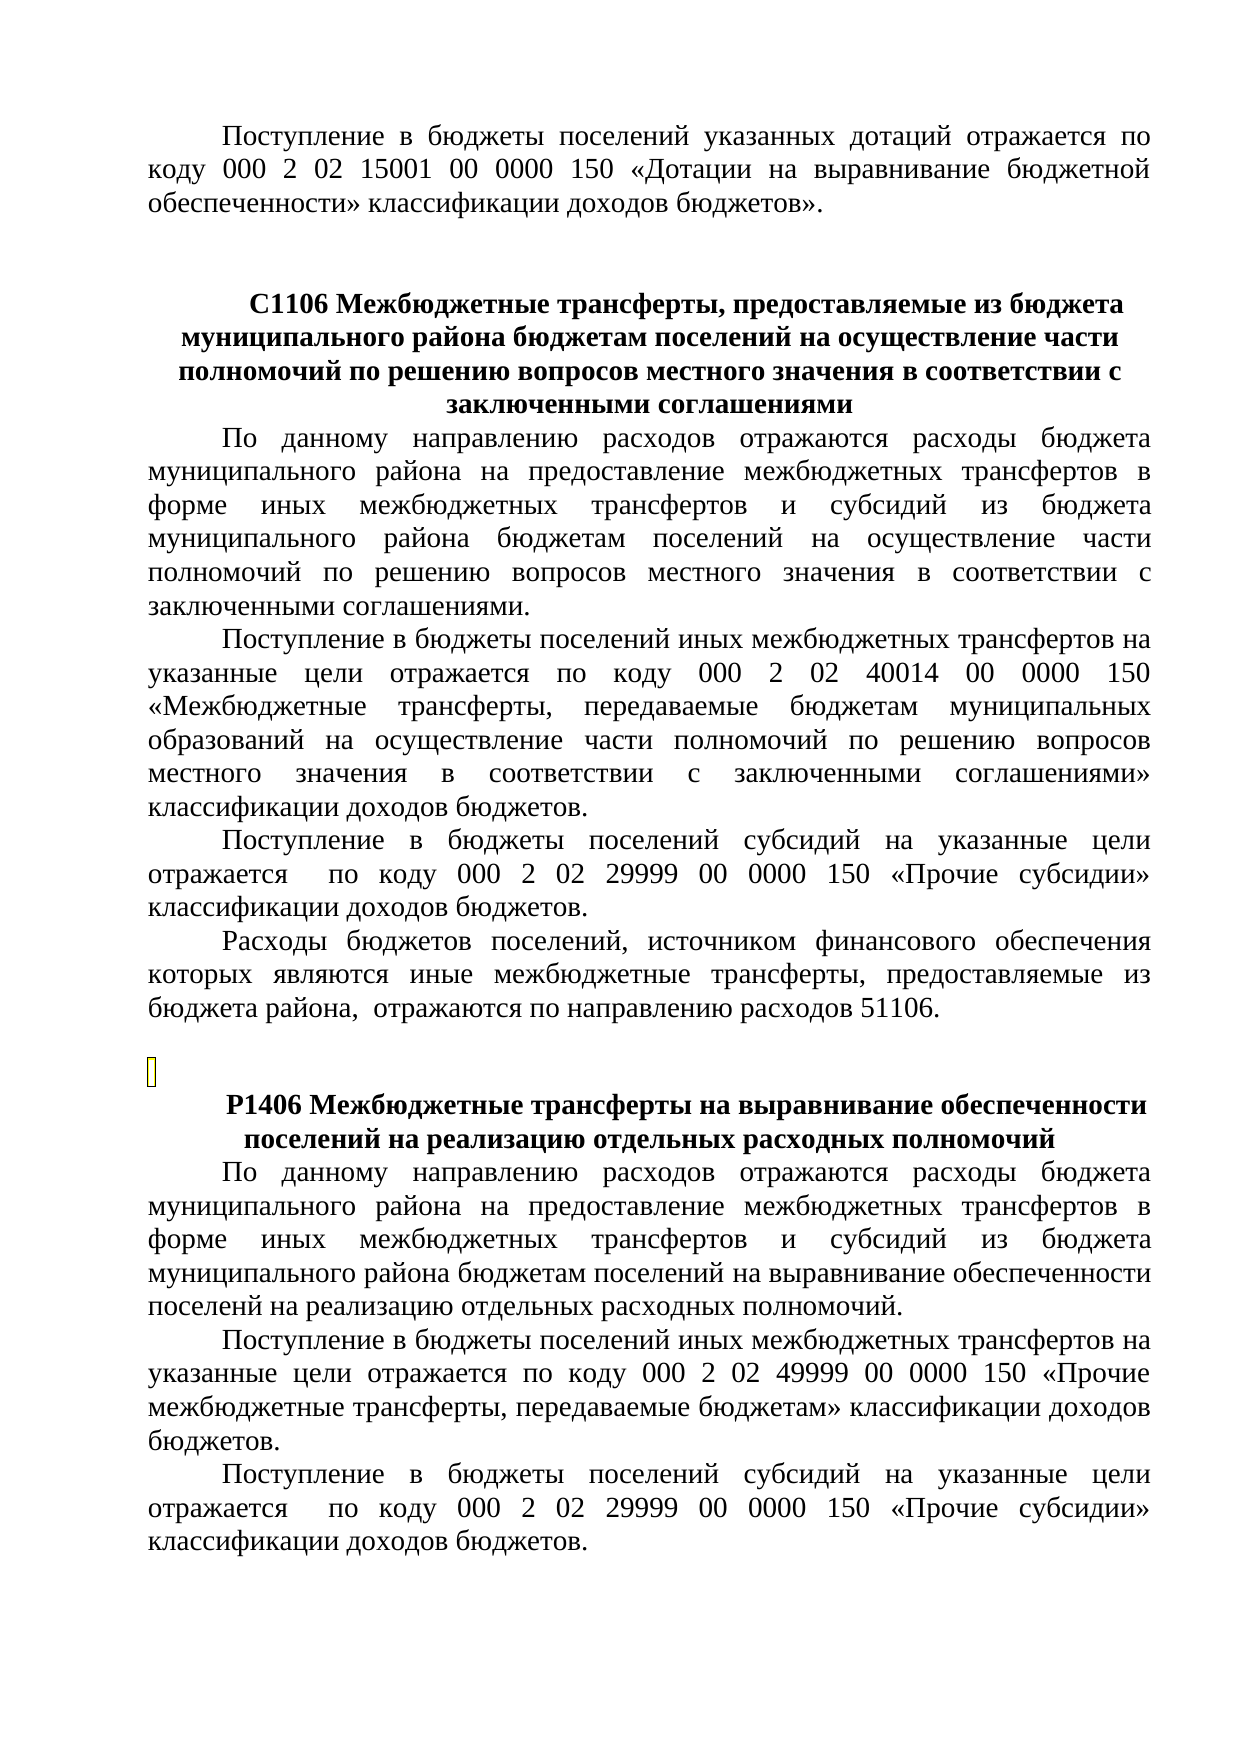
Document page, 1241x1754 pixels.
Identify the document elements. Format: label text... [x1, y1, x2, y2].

text По данному направлению расходов отражаются расходы бюджета муниципального района на предоставление межбюджетных трансфертов в форме иных межбюджетных трансфертов и субсидий из бюджета муниципального района бюджетам поселений на осуществление части полномочий по решению вопросов местного значения в соответствии с заключенными соглашениями. [148, 420, 1152, 621]
text Р1406 Межбюджетные трансферты на выравнивание обеспеченности поселений на реализацию отдельных расходных полномочий [148, 1087, 1152, 1154]
text Поступление в бюджеты поселений иных межбюджетных трансфертов на указанные цели отражается по коду 000 2 02 49999 00 0000 150 «Прочие межбюджетные трансферты, передаваемые бюджетам» классификации доходов бюджетов. [148, 1322, 1152, 1456]
text По данному направлению расходов отражаются расходы бюджета муниципального района на предоставление межбюджетных трансфертов в форме иных межбюджетных трансфертов и субсидий из бюджета муниципального района бюджетам поселений на выравнивание обеспеченности поселенй на реализацию отдельных расходных полномочий. [148, 1154, 1152, 1322]
text Расходы бюджетов поселений, источником финансового обеспечения которых являются иные межбюджетные трансферты, предоставляемые из бюджета района, отражаются по направлению расходов 51106. [148, 923, 1152, 1024]
text Поступление в бюджеты поселений субсидий на указанные цели отражается по коду 000 2 02 29999 00 0000 150 «Прочие субсидии» классификации доходов бюджетов. [148, 822, 1152, 923]
text С1106 Межбюджетные трансферты, предоставляемые из бюджета муниципального района бюджетам поселений на осуществление части полномочий по решению вопросов местного значения в соответствии с заключенными соглашениями [148, 286, 1152, 420]
text Поступление в бюджеты поселений указанных дотаций отражается по коду 000 2 02 15001 00 0000 150 «Дотации на выравнивание бюджетной обеспеченности» классификации доходов бюджетов». [148, 118, 1152, 219]
text Поступление в бюджеты поселений субсидий на указанные цели отражается по коду 000 2 02 29999 00 0000 150 «Прочие субсидии» классификации доходов бюджетов. [148, 1456, 1152, 1557]
text Поступление в бюджеты поселений иных межбюджетных трансфертов на указанные цели отражается по коду 000 2 02 40014 00 0000 150 «Межбюджетные трансферты, передаваемые бюджетам муниципальных образований на осуществление части полномочий по решению вопросов местного значения в соответствии с заключенными соглашениями» классификации доходов бюджетов. [148, 621, 1152, 822]
